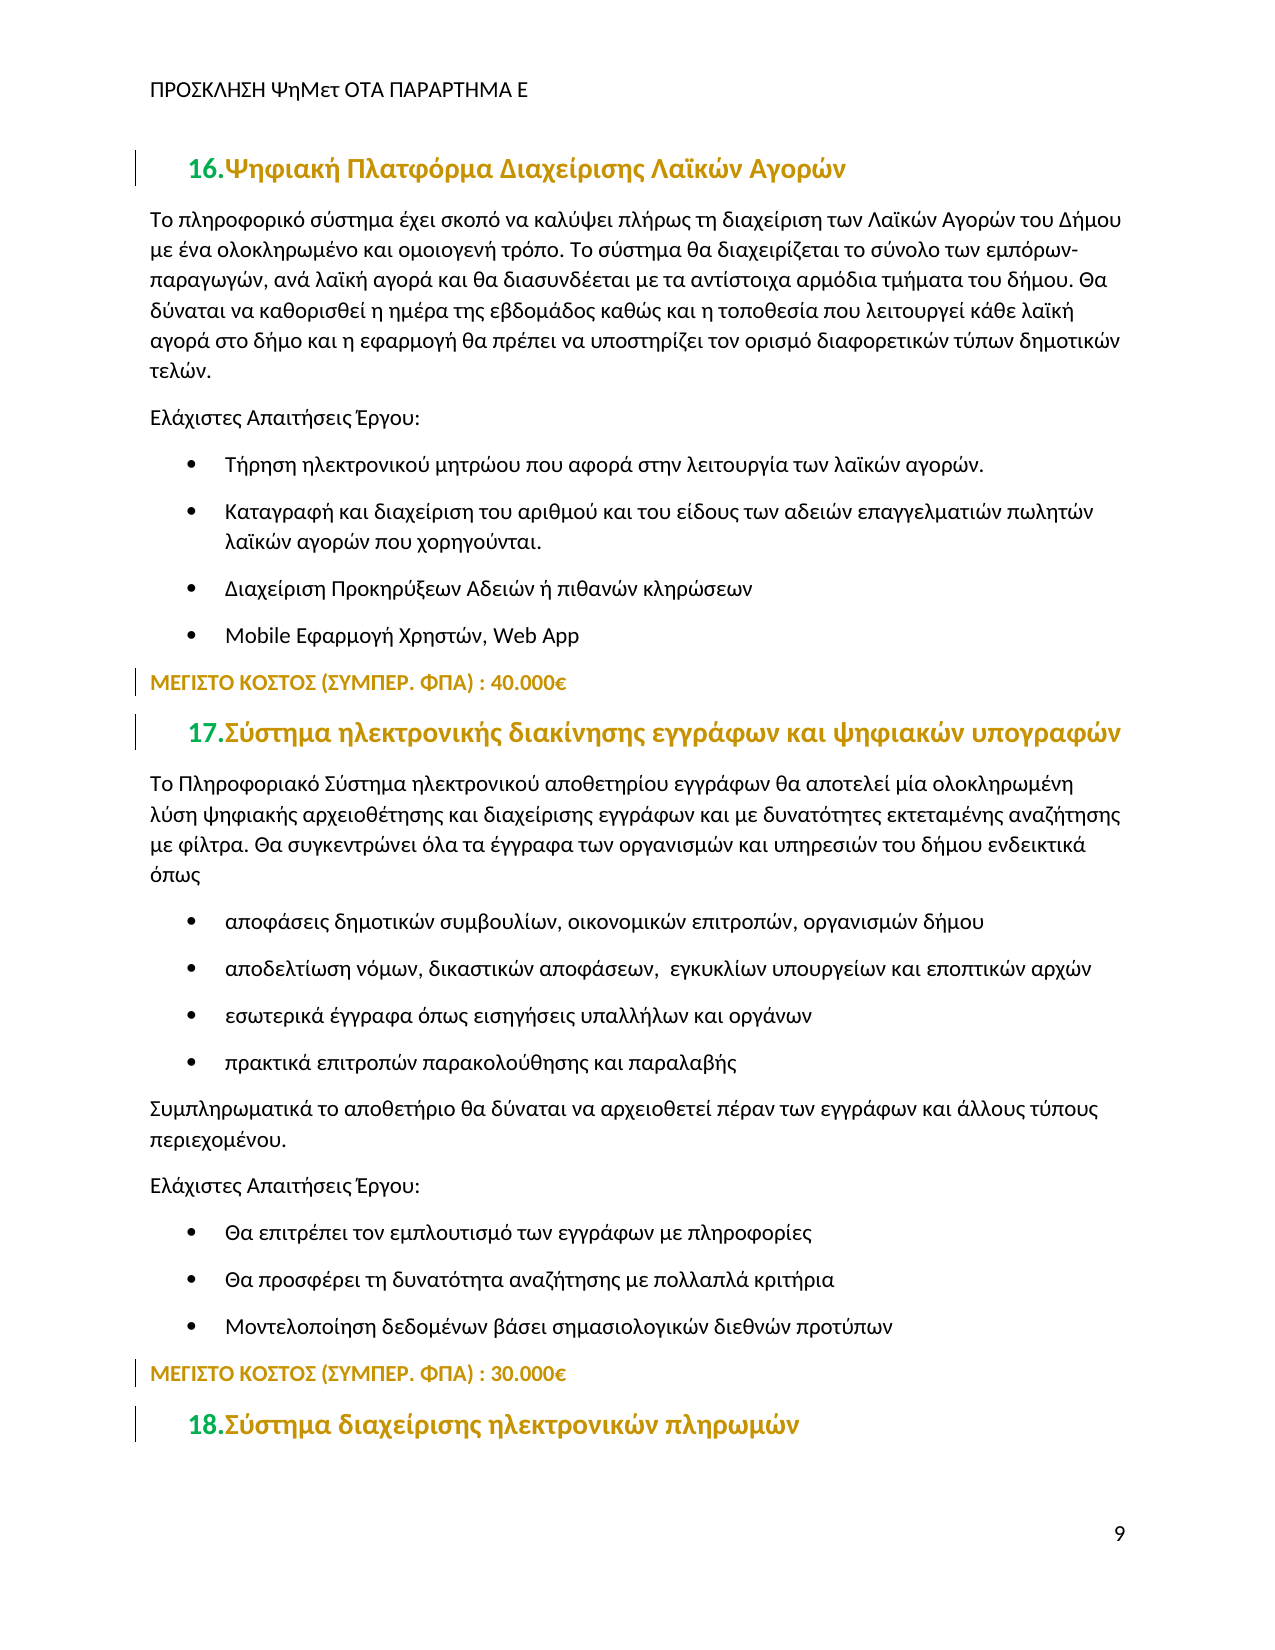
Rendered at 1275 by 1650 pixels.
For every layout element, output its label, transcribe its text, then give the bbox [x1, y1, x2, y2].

list Σύστημα ηλεκτρονικής διακίνησης εγγράφων και ψηφιακών υπογραφών [187, 714, 1125, 750]
text ΜΕΓΙΣΤΟ ΚΟΣΤΟΣ (ΣΥΜΠΕΡ. ΦΠΑ) : 30.000€ [150, 1359, 1125, 1387]
text ΜΕΓΙΣΤΟ ΚΟΣΤΟΣ (ΣΥΜΠΕΡ. ΦΠΑ) : 40.000€ [150, 668, 1125, 696]
text Ελάχιστες Απαιτήσεις Έργου: [150, 1172, 1125, 1200]
text Το πληροφορικό σύστημα έχει σκοπό να καλύψει πλήρως τη διαχείριση των Λαϊκών Αγορών του Δήμου με ένα ολοκληρωμένο και ομοιογενή τρόπο. Το σύστημα θα διαχειρίζεται το σύνολο των εμπόρων-παραγωγών, ανά λαϊκή αγορά και θα διασυνδέεται με τα αντίστοιχα αρμόδια τμήματα του δήμου. Θα δύναται να καθορισθεί η ημέρα της εβδομάδος καθώς και η τοποθεσία που λειτουργεί κάθε λαϊκή αγορά στο δήμο και η εφαρμογή θα πρέπει να υποστηρίζει τον ορισμό διαφορετικών τύπων δημοτικών τελών. [150, 205, 1125, 384]
list αποδελτίωση νόμων, δικαστικών αποφάσεων, εγκυκλίων υπουργείων και εποπτικών αρχών [187, 954, 1125, 982]
list Θα επιτρέπει τον εμπλουτισμό των εγγράφων με πληροφορίες [187, 1218, 1125, 1247]
list Ψηφιακή Πλατφόρμα Διαχείρισης Λαϊκών Αγορών [187, 150, 1125, 186]
list εσωτερικά έγγραφα όπως εισηγήσεις υπαλλήλων και οργάνων [187, 1001, 1125, 1029]
text Συμπληρωματικά το αποθετήριο θα δύναται να αρχειοθετεί πέραν των εγγράφων και άλλους τύπους περιεχομένου. [150, 1094, 1125, 1153]
list Σύστημα διαχείρισης ηλεκτρονικών πληρωμών [187, 1406, 1125, 1442]
text Ελάχιστες Απαιτήσεις Έργου: [150, 403, 1125, 431]
list Μοντελοποίηση δεδομένων βάσει σημασιολογικών διεθνών προτύπων [187, 1312, 1125, 1340]
text Το Πληροφοριακό Σύστημα ηλεκτρονικού αποθετηρίου εγγράφων θα αποτελεί μία ολοκληρωμένη λύση ψηφιακής αρχειοθέτησης και διαχείρισης εγγράφων και με δυνατότητες εκτεταμένης αναζήτησης με φίλτρα. Θα συγκεντρώνει όλα τα έγγραφα των οργανισμών και υπηρεσιών του δήμου ενδεικτικά όπως [150, 769, 1125, 888]
list Τήρηση ηλεκτρονικού μητρώου που αφορά στην λειτουργία των λαϊκών αγορών. [187, 450, 1125, 478]
list Mobile Εφαρμογή Χρηστών, Web App [187, 621, 1125, 649]
list Διαχείριση Προκηρύξεων Αδειών ή πιθανών κληρώσεων [187, 574, 1125, 602]
list Καταγραφή και διαχείριση του αριθμού και του είδους των αδειών επαγγελματιών πωλητών λαϊκών αγορών που χορηγούνται. [187, 497, 1125, 555]
list αποφάσεις δημοτικών συμβουλίων, οικονομικών επιτροπών, οργανισμών δήμου [187, 907, 1125, 935]
list πρακτικά επιτροπών παρακολούθησης και παραλαβής [187, 1048, 1125, 1076]
list Θα προσφέρει τη δυνατότητα αναζήτησης με πολλαπλά κριτήρια [187, 1265, 1125, 1293]
